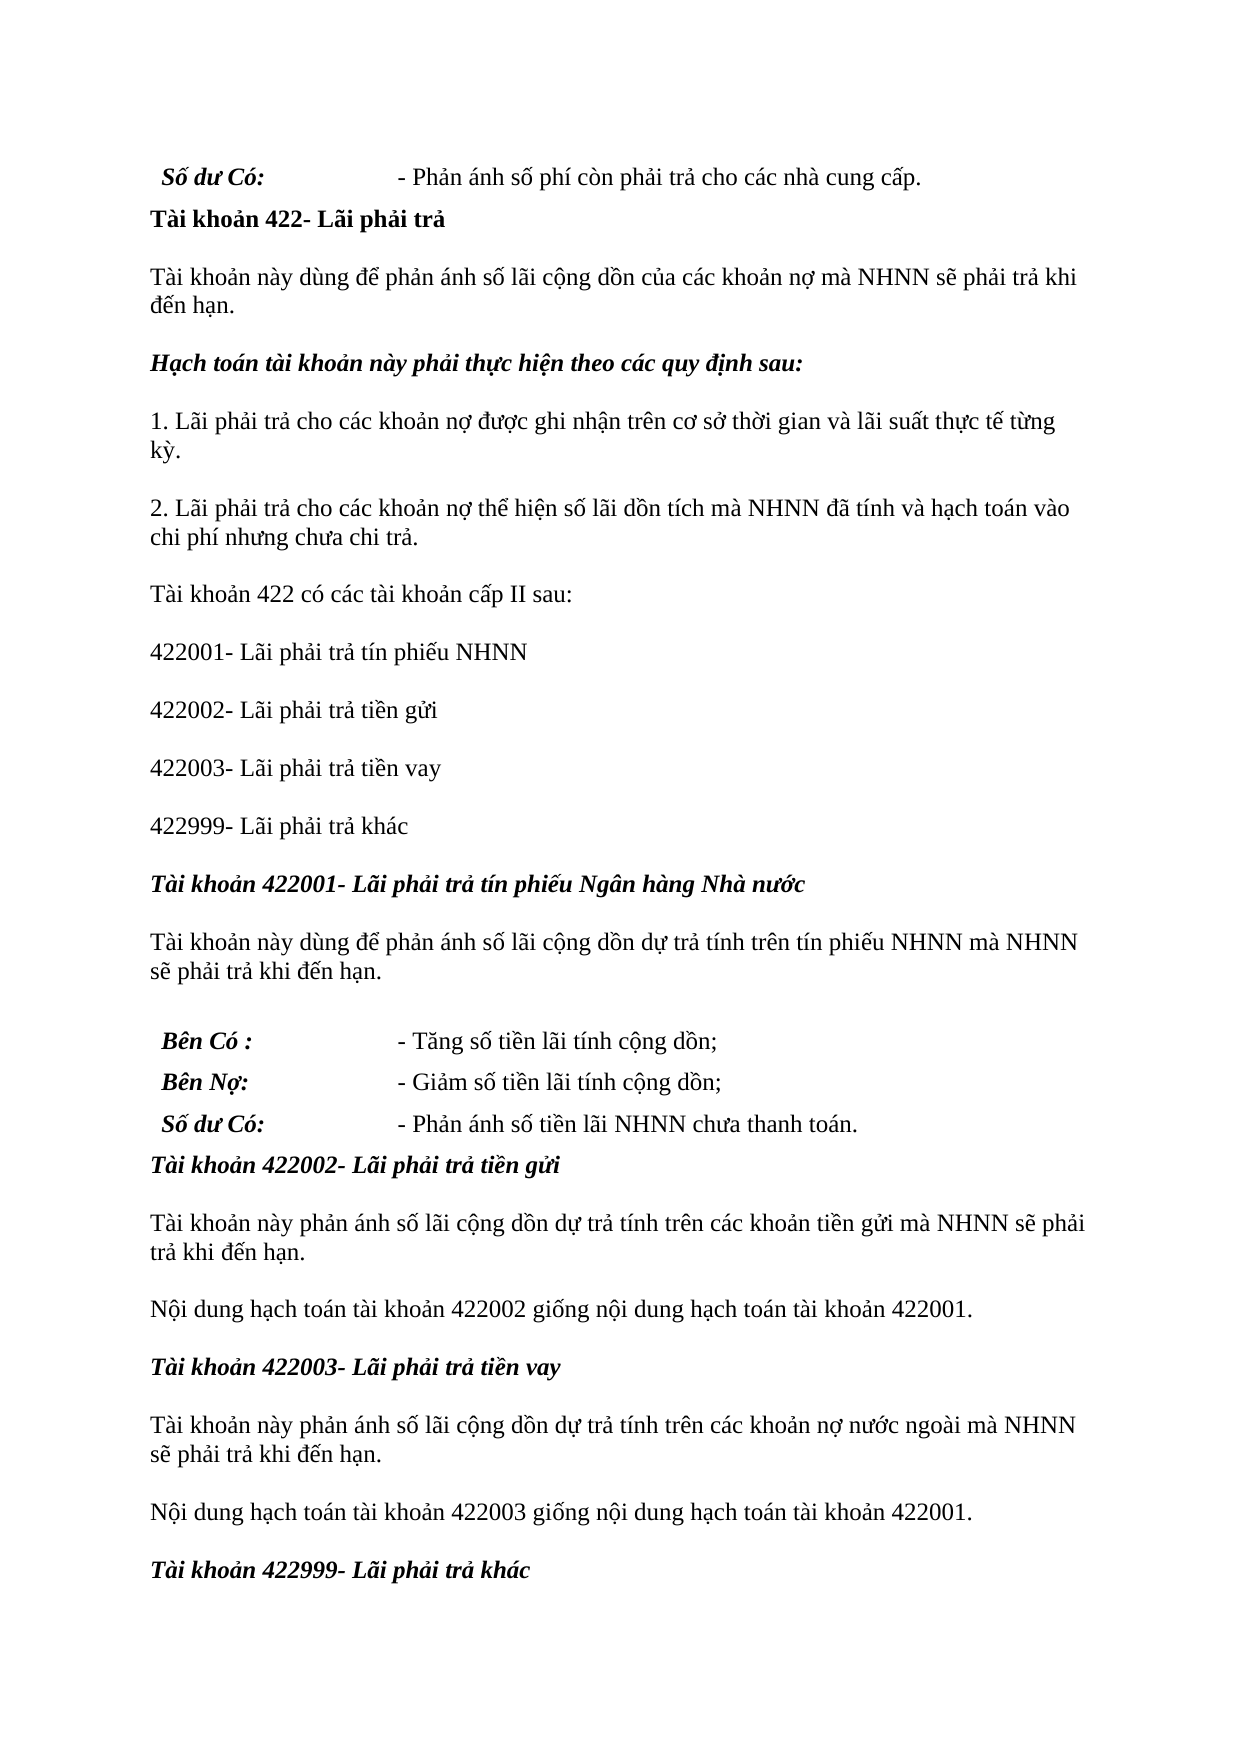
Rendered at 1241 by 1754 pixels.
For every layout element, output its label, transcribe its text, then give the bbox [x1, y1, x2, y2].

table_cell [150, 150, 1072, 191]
text Tài khoản 422999- Lãi phải trả khác [150, 1555, 1090, 1584]
text 422001- Lãi phải trả tín phiếu NHNN [150, 637, 1090, 666]
text Tài khoản 422001- Lãi phải trả tín phiếu Ngân hàng Nhà nước [150, 869, 1090, 898]
text 422002- Lãi phải trả tiền gửi [150, 695, 1090, 724]
text Hạch toán tài khoản này phải thực hiện theo các quy định sau: [150, 348, 1090, 377]
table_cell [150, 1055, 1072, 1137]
text 422003- Lãi phải trả tiền vay [150, 753, 1090, 782]
text Nội dung hạch toán tài khoản 422002 giống nội dung hạch toán tài khoản 422001. [150, 1294, 1090, 1323]
text Tài khoản 422- Lãi phải trả [150, 204, 1090, 232]
text Tài khoản này dùng để phản ánh số lãi cộng dồn dự trả tính trên tín phiếu NHNN mà NHNN sẽ phải trả khi đến hạn. [150, 927, 1090, 984]
text Nội dung hạch toán tài khoản 422003 giống nội dung hạch toán tài khoản 422001. [150, 1497, 1090, 1526]
text 422999- Lãi phải trả khác [150, 811, 1090, 840]
text Tài khoản này phản ánh số lãi cộng dồn dự trả tính trên các khoản nợ nước ngoài mà NHNN sẽ phải trả khi đến hạn. [150, 1410, 1090, 1468]
text 2. Lãi phải trả cho các khoản nợ thể hiện số lãi dồn tích mà NHNN đã tính và hạch toán vào chi phí nhưng chưa chi trả. [150, 493, 1090, 550]
text Tài khoản này phản ánh số lãi cộng dồn dự trả tính trên các khoản tiền gửi mà NHNN sẽ phải trả khi đến hạn. [150, 1208, 1090, 1265]
text Tài khoản 422 có các tài khoản cấp II sau: [150, 579, 1090, 608]
text 1. Lãi phải trả cho các khoản nợ được ghi nhận trên cơ sở thời gian và lãi suất thực tế từng kỳ. [150, 406, 1090, 464]
text Tài khoản này dùng để phản ánh số lãi cộng dồn của các khoản nợ mà NHNN sẽ phải trả khi đến hạn. [150, 262, 1090, 319]
text Tài khoản 422003- Lãi phải trả tiền vay [150, 1352, 1090, 1381]
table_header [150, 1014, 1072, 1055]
text Tài khoản 422002- Lãi phải trả tiền gửi [150, 1150, 1090, 1179]
